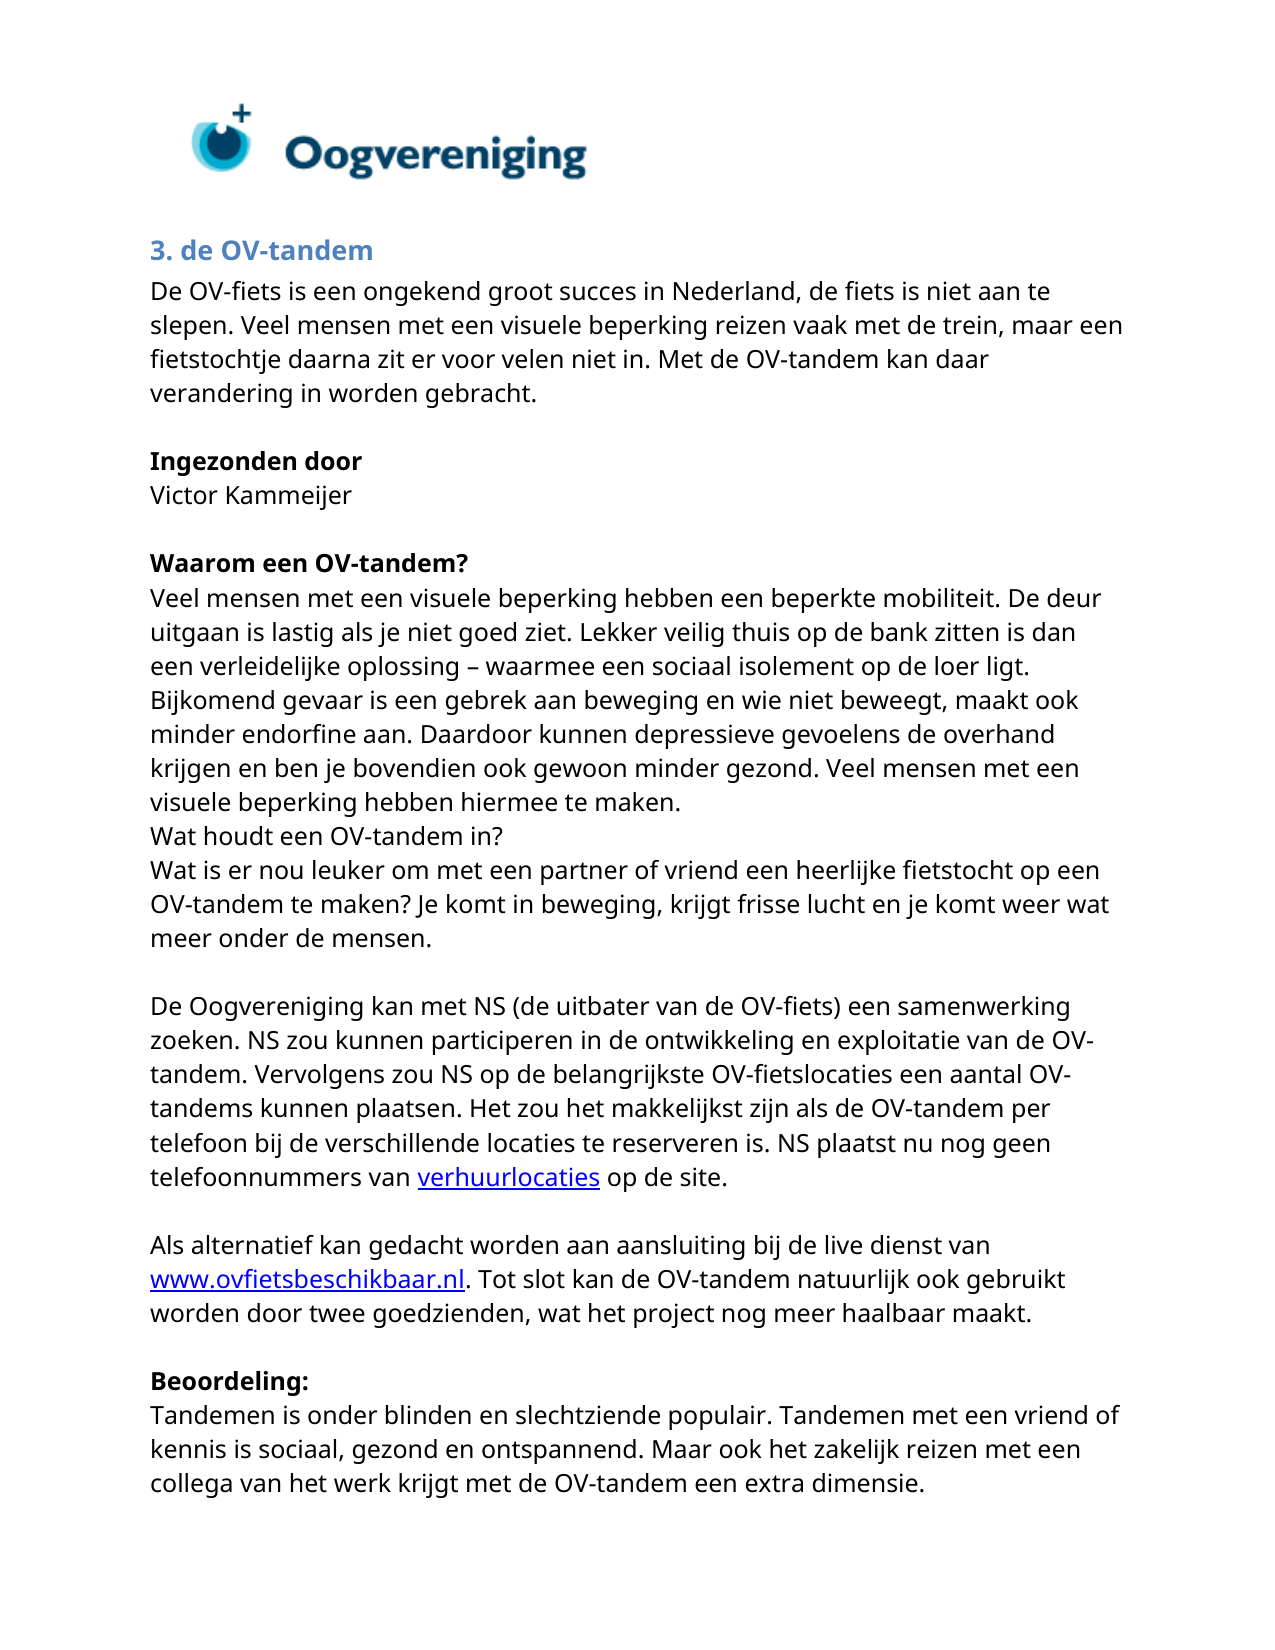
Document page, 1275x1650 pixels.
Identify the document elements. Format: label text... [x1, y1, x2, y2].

text Ingezonden door [150, 444, 1125, 478]
text Waarom een OV-tandem? [150, 546, 1125, 580]
text De Oogvereniging kan met NS (de uitbater van de OV-fiets) een samenwerking zoeken. NS zou kunnen participeren in de ontwikkeling en exploitatie van de OV-tandem. Vervolgens zou NS op de belangrijkste OV-fietslocaties een aantal OV-tandems kunnen plaatsen. Het zou het makkelijkst zijn als de OV-tandem per telefoon bij de verschillende locaties te reserveren is. NS plaatst nu nog geen telefoonnummers van verhuurlocaties op de site. [150, 989, 1125, 1193]
text Beoordeling: [150, 1364, 1125, 1398]
text Als alternatief kan gedacht worden aan aansluiting bij de live dienst van www.ovfietsbeschikbaar.nl. Tot slot kan de OV-tandem natuurlijk ook gebruikt worden door twee goedzienden, wat het project nog meer haalbaar maakt. [150, 1227, 1125, 1329]
text Victor Kammeijer [150, 478, 1125, 512]
text Wat houdt een OV-tandem in? [150, 819, 1125, 853]
picture [150, 75, 629, 232]
subtitle 3. de OV-tandem [150, 231, 1125, 268]
text Wat is er nou leuker om met een partner of vriend een heerlijke fietstocht op een OV-tandem te maken? Je komt in beweging, krijgt frisse lucht en je komt weer wat meer onder de mensen. [150, 853, 1125, 955]
text De OV-fiets is een ongekend groot succes in Nederland, de fiets is niet aan te slepen. Veel mensen met een visuele beperking reizen vaak met de trein, maar een fietstochtje daarna zit er voor velen niet in. Met de OV-tandem kan daar verandering in worden gebracht. [150, 274, 1125, 410]
text Veel mensen met een visuele beperking hebben een beperkte mobiliteit. De deur uitgaan is lastig als je niet goed ziet. Lekker veilig thuis op de bank zitten is dan een verleidelijke oplossing – waarmee een sociaal isolement op de loer ligt. Bijkomend gevaar is een gebrek aan beweging en wie niet beweegt, maakt ook minder endorfine aan. Daardoor kunnen depressieve gevoelens de overhand krijgen en ben je bovendien ook gewoon minder gezond. Veel mensen met een visuele beperking hebben hiermee te maken. [150, 580, 1125, 819]
text Tandemen is onder blinden en slechtziende populair. Tandemen met een vriend of kennis is sociaal, gezond en ontspannend. Maar ook het zakelijk reizen met een collega van het werk krijgt met de OV-tandem een extra dimensie. [150, 1398, 1125, 1500]
